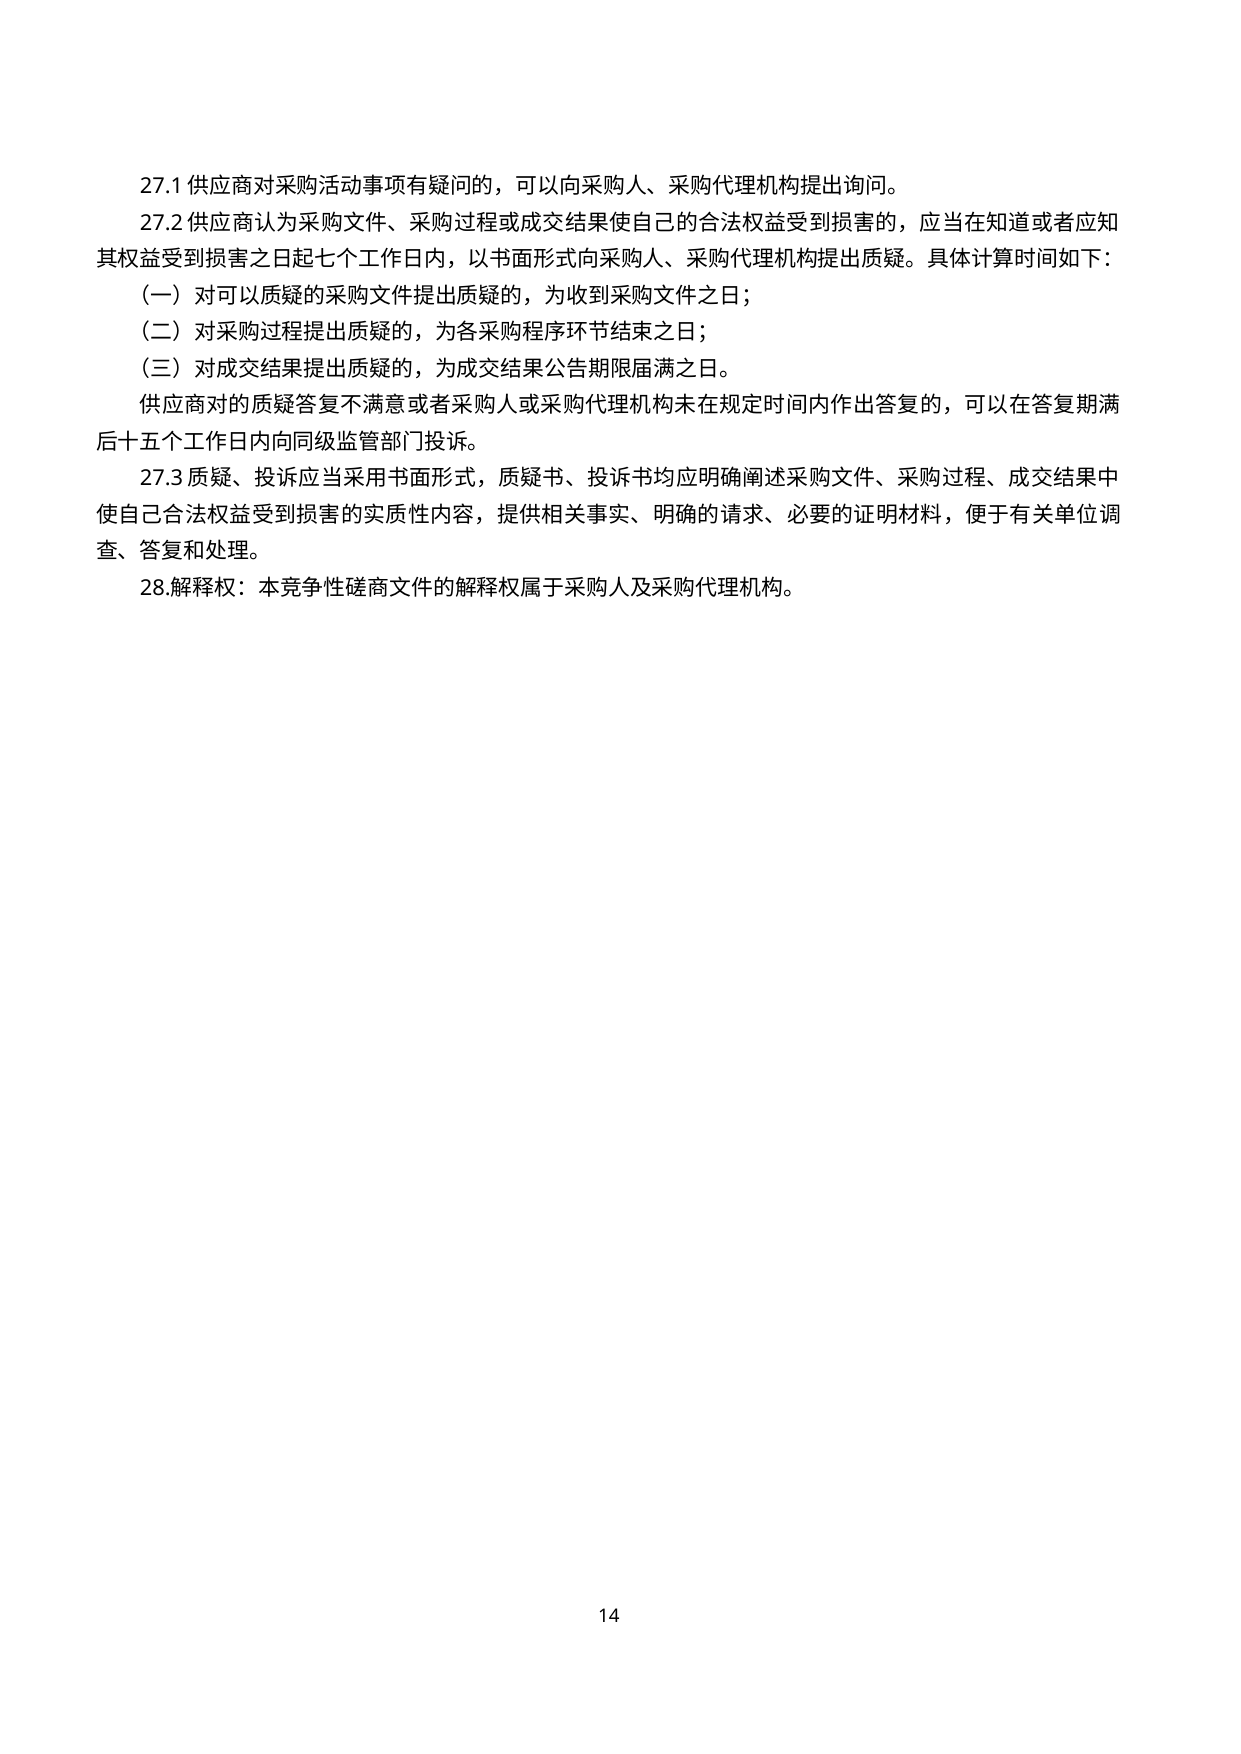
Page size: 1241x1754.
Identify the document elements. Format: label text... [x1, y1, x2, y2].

text 27.2供应商认为采购文件、采购过程或成交结果使自己的合法权益受到损害的，应当在知道或者应知其权益受到损害之日起七个工作日内，以书面形式向采购人、采购代理机构提出质疑。具体计算时间如下： [96, 201, 1121, 274]
text （二）对采购过程提出质疑的，为各采购程序环节结束之日； [128, 311, 1121, 347]
text （三）对成交结果提出质疑的，为成交结果公告期限届满之日。 [128, 347, 1121, 383]
text 供应商对的质疑答复不满意或者采购人或采购代理机构未在规定时间内作出答复的，可以在答复期满后十五个工作日内向同级监管部门投诉。 [96, 383, 1121, 456]
text （一）对可以质疑的采购文件提出质疑的，为收到采购文件之日； [128, 274, 1121, 311]
text 28.解释权：本竞争性磋商文件的解释权属于采购人及采购代理机构。 [96, 566, 1121, 602]
text 27.1供应商对采购活动事项有疑问的，可以向采购人、采购代理机构提出询问。 [96, 165, 1121, 201]
text 27.3质疑、投诉应当采用书面形式，质疑书、投诉书均应明确阐述采购文件、采购过程、成交结果中使自己合法权益受到损害的实质性内容，提供相关事实、明确的请求、必要的证明材料，便于有关单位调查、答复和处理。 [96, 456, 1121, 566]
